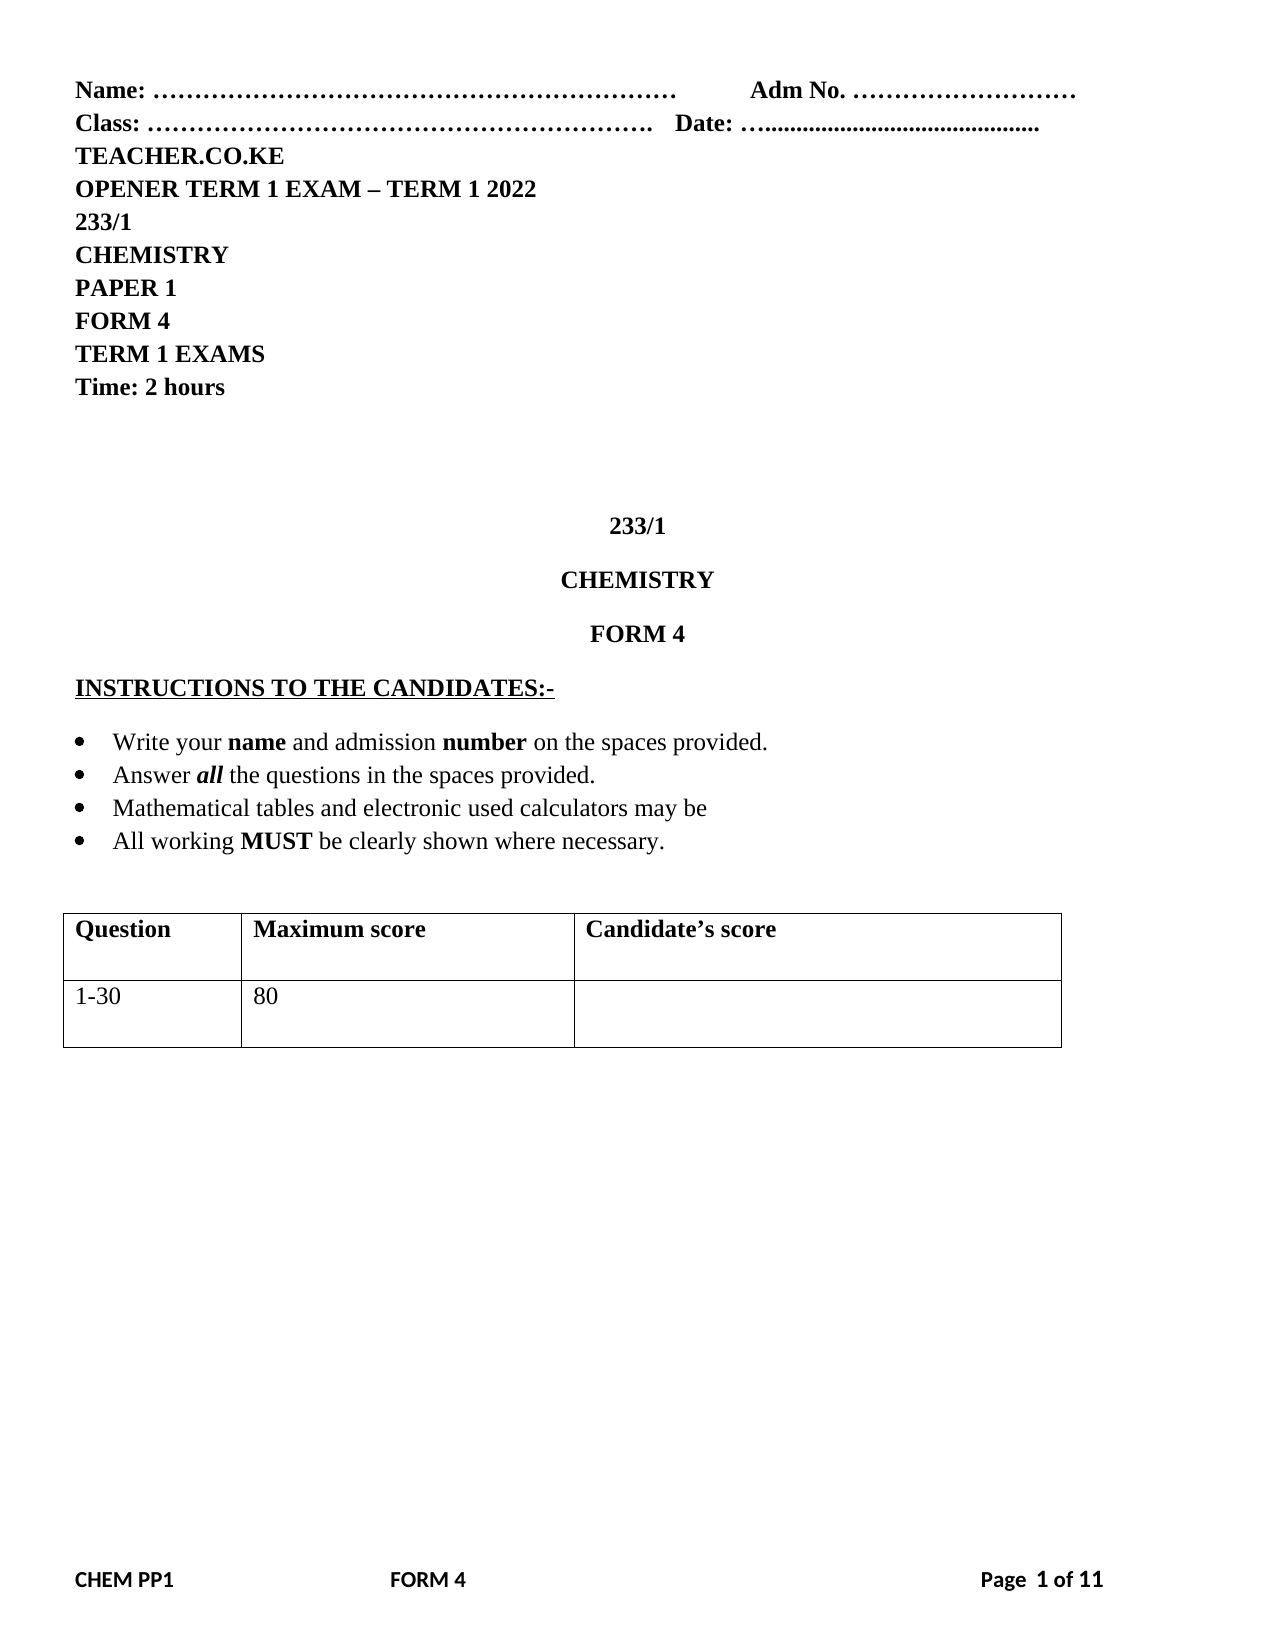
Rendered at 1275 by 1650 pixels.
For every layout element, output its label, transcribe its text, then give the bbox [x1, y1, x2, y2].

text FORM 4 [75, 306, 1200, 335]
text 233/1 [75, 207, 1200, 236]
table_header Maximum score [242, 914, 574, 980]
text OPENER TERM 1 EXAM – TERM 1 2022 [75, 174, 1200, 203]
table_cell 80 [242, 981, 574, 1047]
text CHEMISTRY [75, 240, 1200, 269]
text Class: ……………………………………………………. Date: …............................................ [75, 108, 1200, 137]
text Name: ……………………………………………………… Adm No. ……………………… [75, 75, 1200, 104]
text PAPER 1 [75, 273, 1200, 302]
table_cell 1-30 [64, 981, 241, 1047]
text Time: 2 hours [75, 372, 1200, 401]
list Write your name and admission number on the spaces provided. [75, 727, 1200, 756]
table_header Question [64, 914, 241, 980]
list All working MUST be clearly shown where necessary. [75, 826, 1200, 855]
text TERM 1 EXAMS [75, 339, 1200, 368]
text TEACHER.CO.KE [75, 141, 1200, 170]
text CHEMISTRY [75, 565, 1200, 594]
list Mathematical tables and electronic used calculators may be [75, 793, 1200, 822]
table_cell [575, 981, 1061, 1047]
text 233/1 [75, 511, 1200, 540]
text FORM 4 [75, 619, 1200, 648]
table_header Candidate’s score [575, 914, 1061, 980]
list Answer all the questions in the spaces provided. [75, 760, 1200, 789]
text INSTRUCTIONS TO THE CANDIDATES:- [75, 673, 1200, 702]
